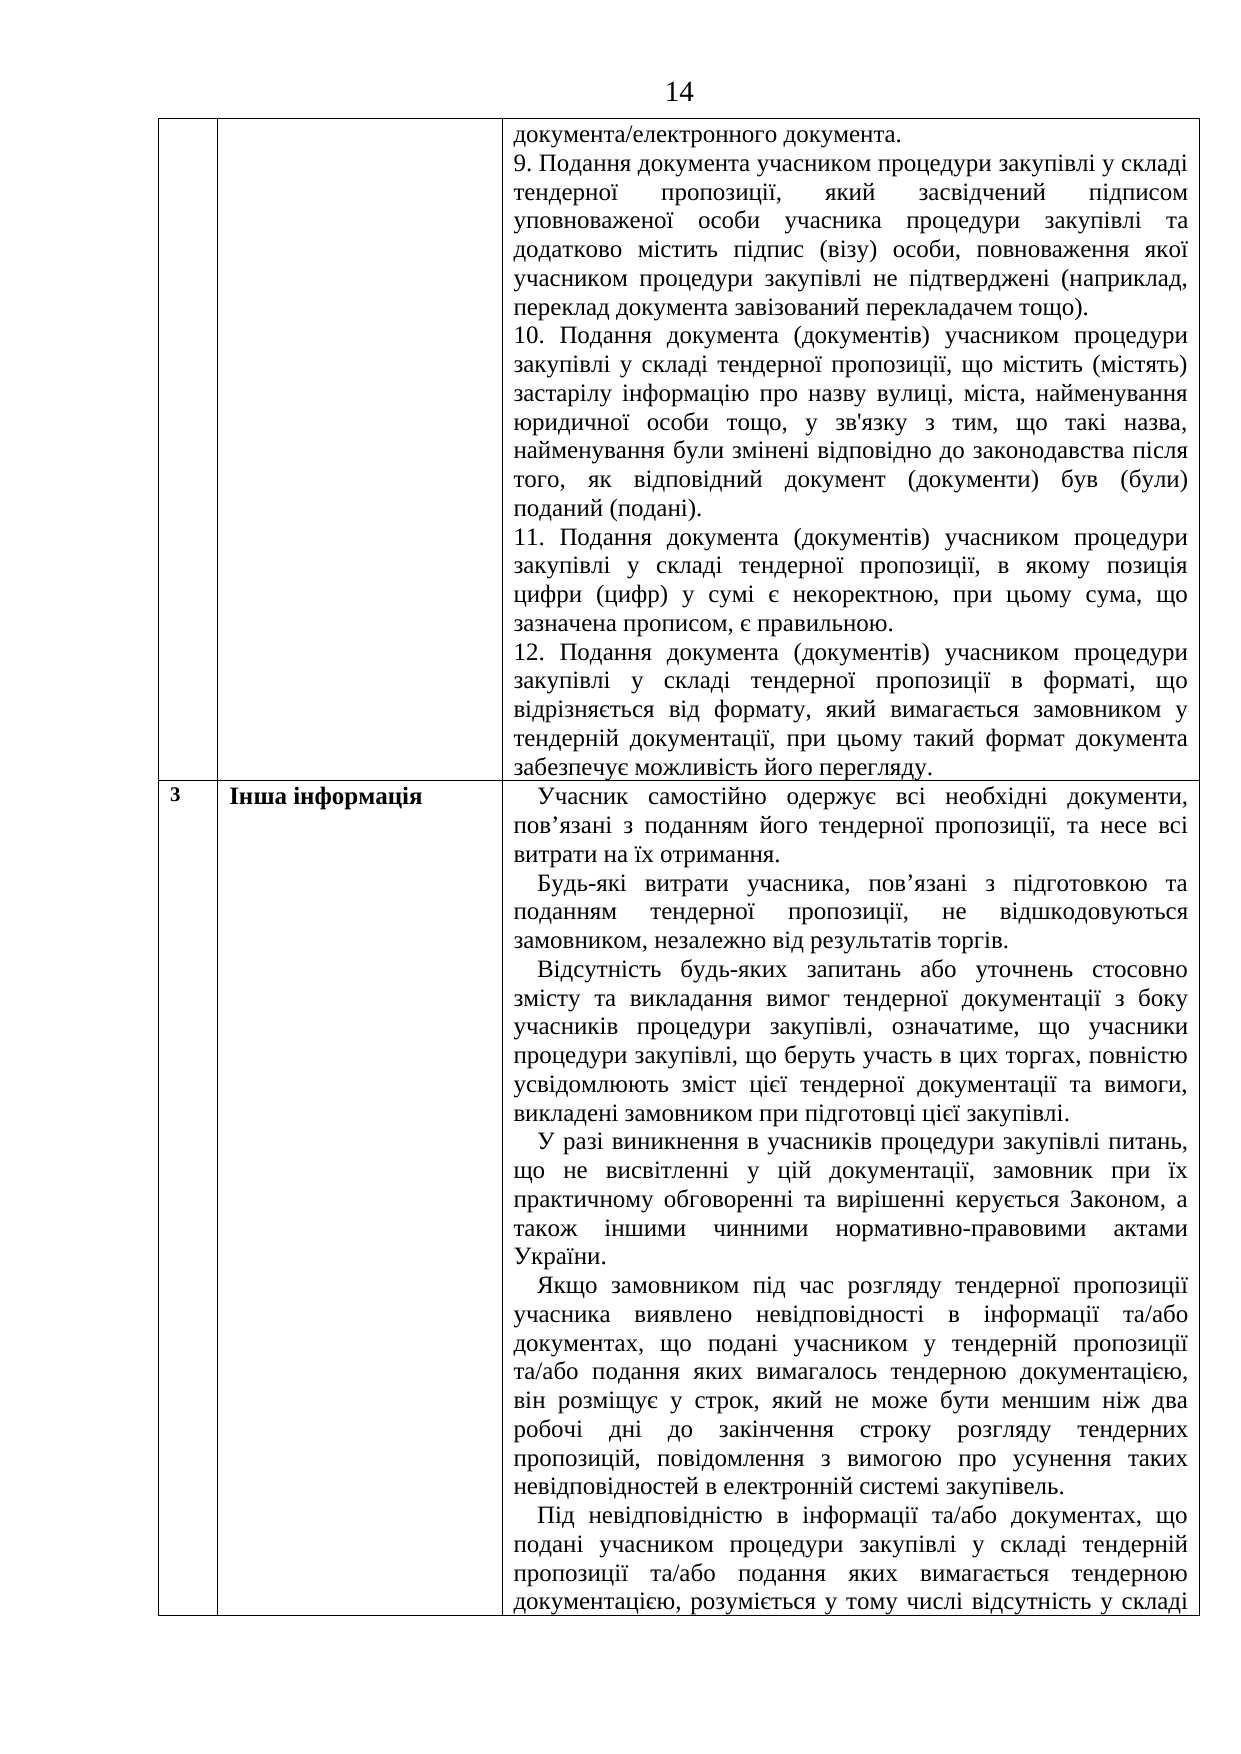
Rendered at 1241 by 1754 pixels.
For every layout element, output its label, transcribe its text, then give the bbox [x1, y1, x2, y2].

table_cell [218, 119, 502, 780]
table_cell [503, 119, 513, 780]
table_cell Інша інформація [218, 781, 502, 1615]
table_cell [503, 781, 1199, 1615]
table_cell 3 [159, 781, 217, 1615]
table_cell 2 [159, 119, 217, 780]
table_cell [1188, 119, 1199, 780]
